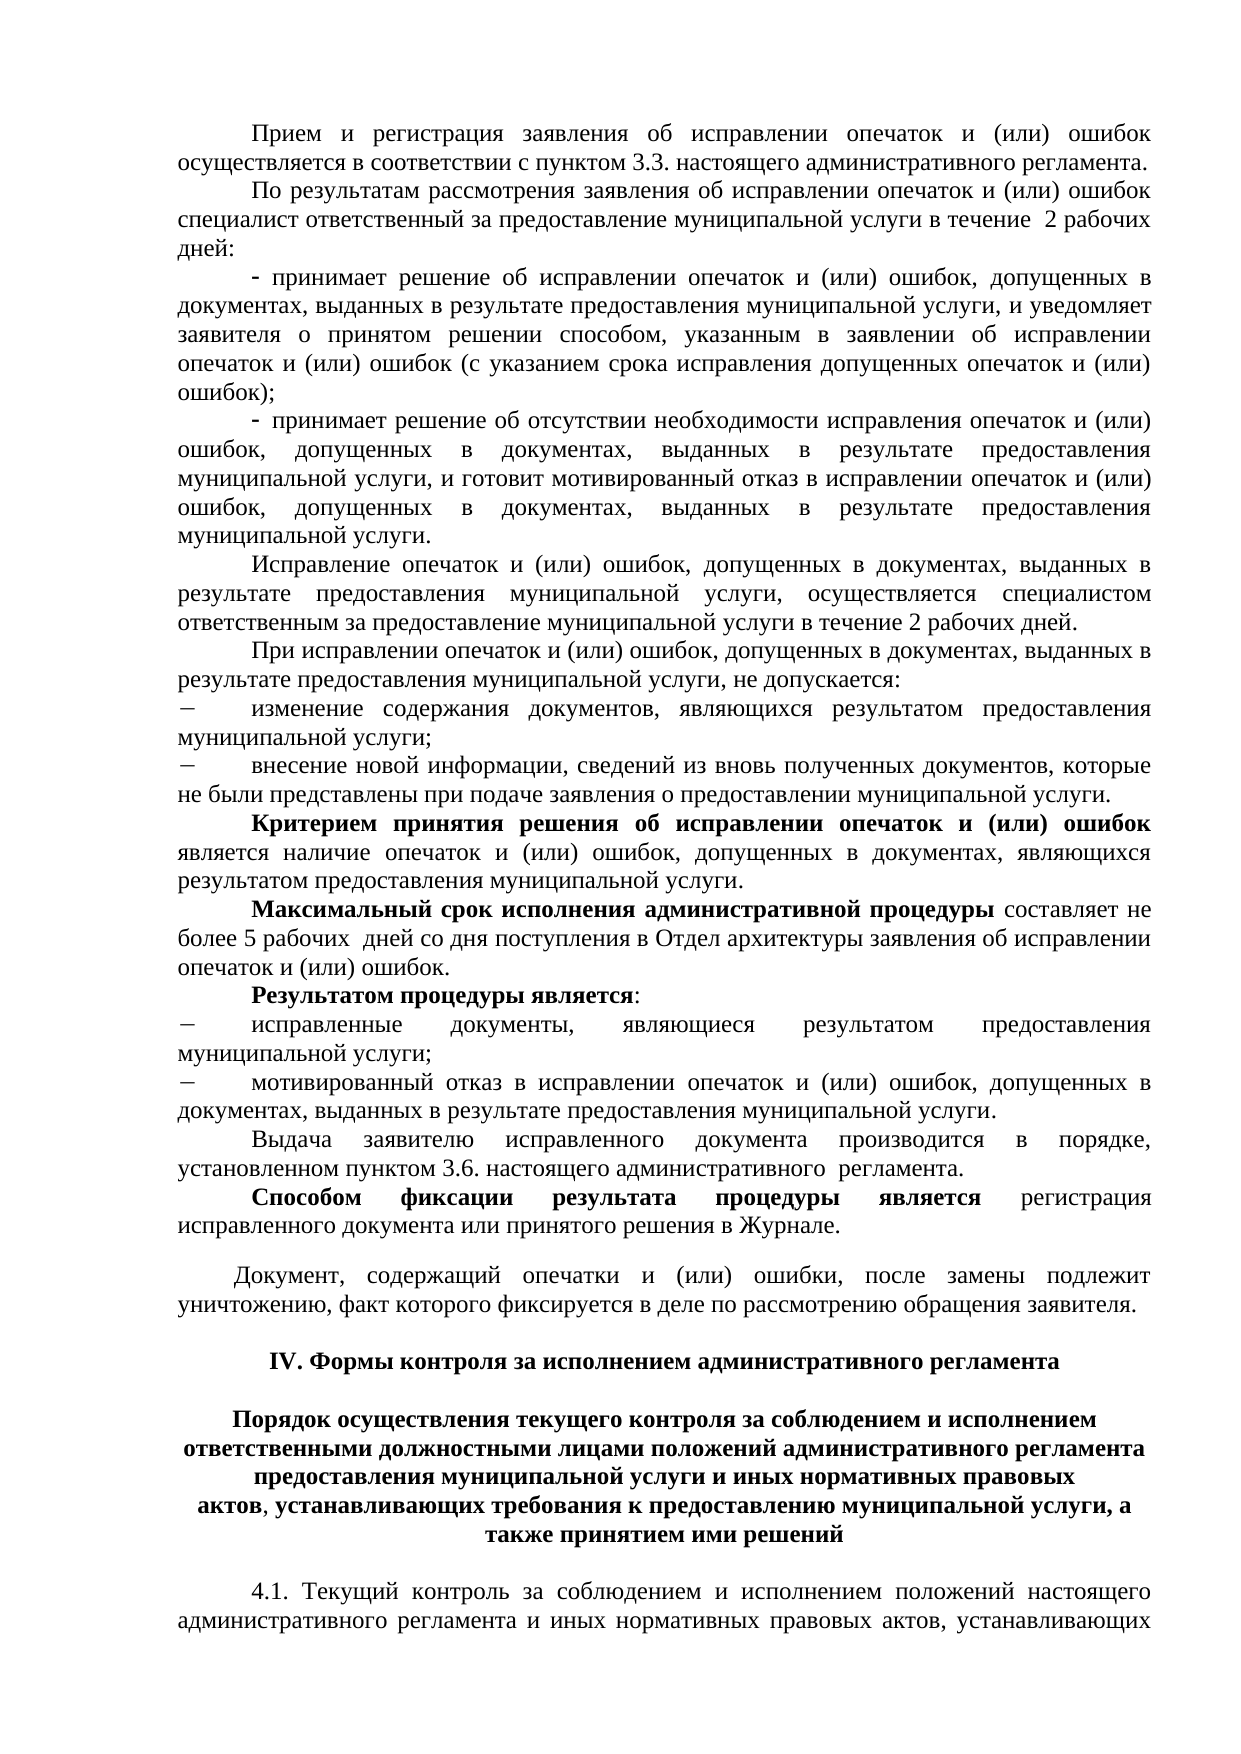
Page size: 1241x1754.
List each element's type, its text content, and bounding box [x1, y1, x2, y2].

text При исправлении опечаток и (или) ошибок, допущенных в документах, выданных в результате предоставления муниципальной услуги, не допускается: [177, 636, 1152, 693]
text Исправление опечаток и (или) ошибок, допущенных в документах, выданных в результате предоставления муниципальной услуги, осуществляется специалистом ответственным за предоставление муниципальной услуги в течение 2 рабочих дней. [177, 549, 1152, 636]
list мотивированный отказ в исправлении опечаток и (или) ошибок, допущенных в документах, выданных в результате предоставления муниципальной услуги. [177, 1067, 1152, 1124]
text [177, 1576, 1152, 1634]
text Способом фиксации результата процедуры является регистрация исправленного документа или принятого решения в Журнале. [177, 1182, 1152, 1239]
list исправленные документы, являющиеся результатом предоставления муниципальной услуги; [177, 1009, 1152, 1067]
text Критерием принятия решения об исправлении опечаток и (или) ошибок является наличие опечаток и (или) ошибок, допущенных в документах, являющихся результатом предоставления муниципальной услуги. [177, 808, 1152, 894]
text Выдача заявителю исправленного документа производится в порядке, установленном пунктом 3.6. настоящего административного регламента. [177, 1124, 1152, 1182]
list изменение содержания документов, являющихся результатом предоставления муниципальной услуги; [177, 693, 1152, 751]
text Документ, содержащий опечатки и (или) ошибки, после замены подлежит уничтожению, факт которого фиксируется в деле по рассмотрению обращения заявителя. [177, 1260, 1152, 1318]
list внесение новой информации, сведений из вновь полученных документов, которые не были представлены при подаче заявления о предоставлении муниципальной услуги. [177, 751, 1152, 808]
text Прием и регистрация заявления об исправлении опечаток и (или) ошибок осуществляется в соответствии с пунктом 3.3. настоящего административного регламента. [177, 118, 1152, 176]
text По результатам рассмотрения заявления об исправлении опечаток и (или) ошибок специалист ответственный за предоставление муниципальной услуги в течение 2 рабочих дней: [177, 176, 1152, 262]
list принимает решение об исправлении опечаток и (или) ошибок, допущенных в документах, выданных в результате предоставления муниципальной услуги, и уведомляет заявителя о принятом решении способом, указанным в заявлении об исправлении опечаток и (или) ошибок (с указанием срока исправления допущенных опечаток и (или) ошибок); [177, 262, 1152, 406]
text IV. Формы контроля за исполнением административного регламента [177, 1346, 1152, 1375]
text Результатом процедуры является: [177, 981, 1152, 1009]
list принимает решение об отсутствии необходимости исправления опечаток и (или) ошибок, допущенных в документах, выданных в результате предоставления муниципальной услуги, и готовит мотивированный отказ в исправлении опечаток и (или) ошибок, допущенных в документах, выданных в результате предоставления муниципальной услуги. [177, 406, 1152, 549]
text Порядок осуществления текущего контроля за соблюдением и исполнением ответственными должностными лицами положений административного регламента предоставления муниципальной услуги и иных нормативных правовых актов, устанавливающих требования к предоставлению муниципальной услуги, а также принятием ими решений [177, 1404, 1152, 1548]
text Максимальный срок исполнения административной процедуры составляет не более 5 рабочих дней со дня поступления в Отдел архитектуры заявления об исправлении опечаток и (или) ошибок. [177, 894, 1152, 981]
